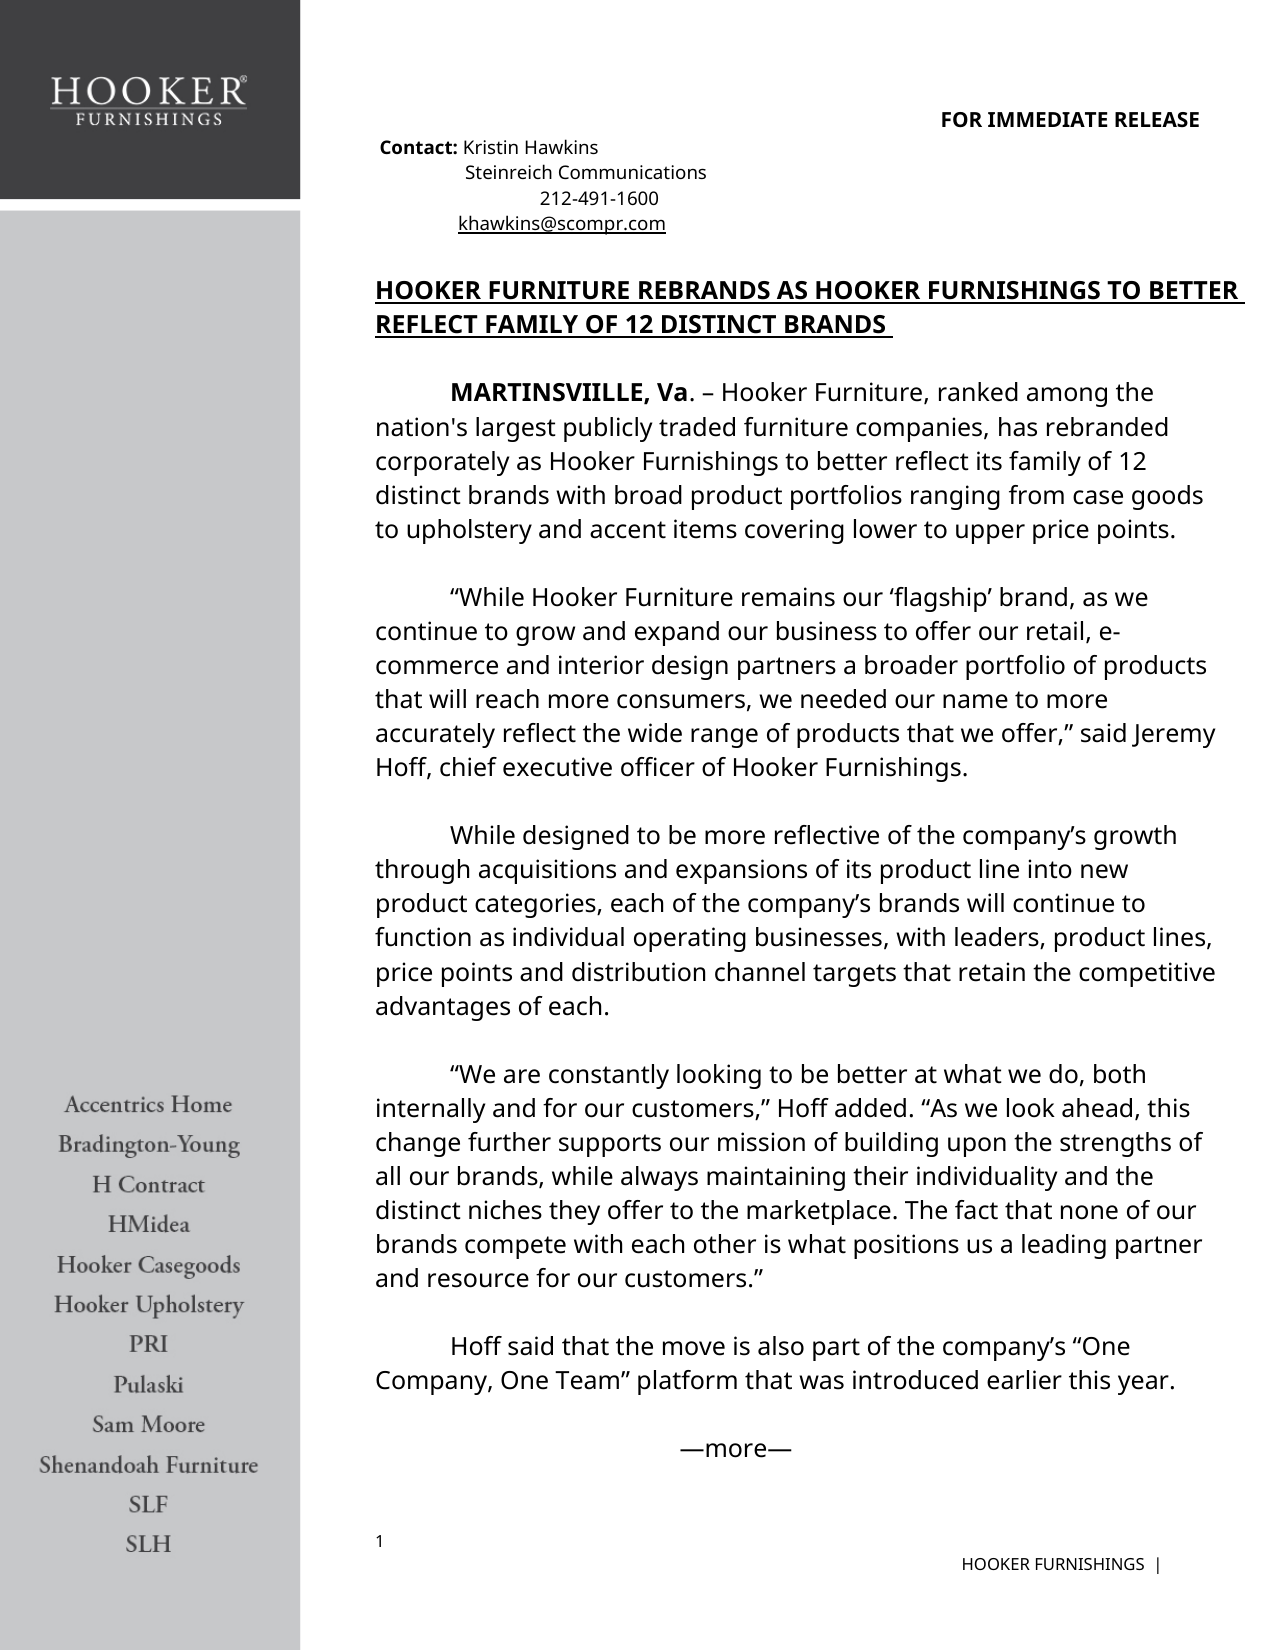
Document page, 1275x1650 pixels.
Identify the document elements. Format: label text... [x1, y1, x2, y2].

text “We are constantly looking to be better at what we do, both internally and for our customers,” Hoff added. “As we look ahead, this change further supports our mission of building upon the strengths of all our brands, while always maintaining their individuality and the distinct niches they offer to the marketplace. The fact that none of our brands compete with each other is what positions us a leading partner and resource for our customers.” [375, 1056, 1228, 1295]
text While designed to be more reflective of the company’s growth through acquisitions and expansions of its product line into new product categories, each of the company’s brands will continue to function as individual operating businesses, with leaders, product lines, price points and distribution channel targets that retain the competitive advantages of each. [375, 818, 1228, 1022]
text FOR IMMEDIATE RELEASE [375, 106, 1200, 134]
text “While Hooker Furniture remains our ‘flagship’ brand, as we continue to grow and expand our business to offer our retail, e-commerce and interior design partners a broader portfolio of products that will reach more consumers, we needed our name to more accurately reflect the wide range of products that we offer,” said Jeremy Hoff, chief executive officer of Hooker Furnishings. [375, 579, 1228, 784]
picture [0, 0, 1275, 1650]
text Contact: Kristin Hawkins [375, 134, 1200, 159]
text MARTINSVIILLE, Va. – Hooker Furniture, ranked among the nation's largest publicly traded furniture companies, has rebranded corporately as Hooker Furnishings to better reflect its family of 12 distinct brands with broad product portfolios ranging from case goods to upholstery and accent items covering lower to upper price points. [375, 375, 1228, 545]
text khawkins@scompr.com [375, 211, 1200, 236]
text Steinreich Communications 212-491-1600 [465, 159, 1200, 211]
text Hoff said that the move is also part of the company’s “One Company, One Team” platform that was introduced earlier this year. [375, 1329, 1228, 1397]
text HOOKER FURNITURE REBRANDS AS HOOKER FURNISHINGS TO BETTER REFLECT FAMILY OF 12 DISTINCT BRANDS [375, 273, 1247, 341]
text —more— [581, 1431, 1228, 1465]
